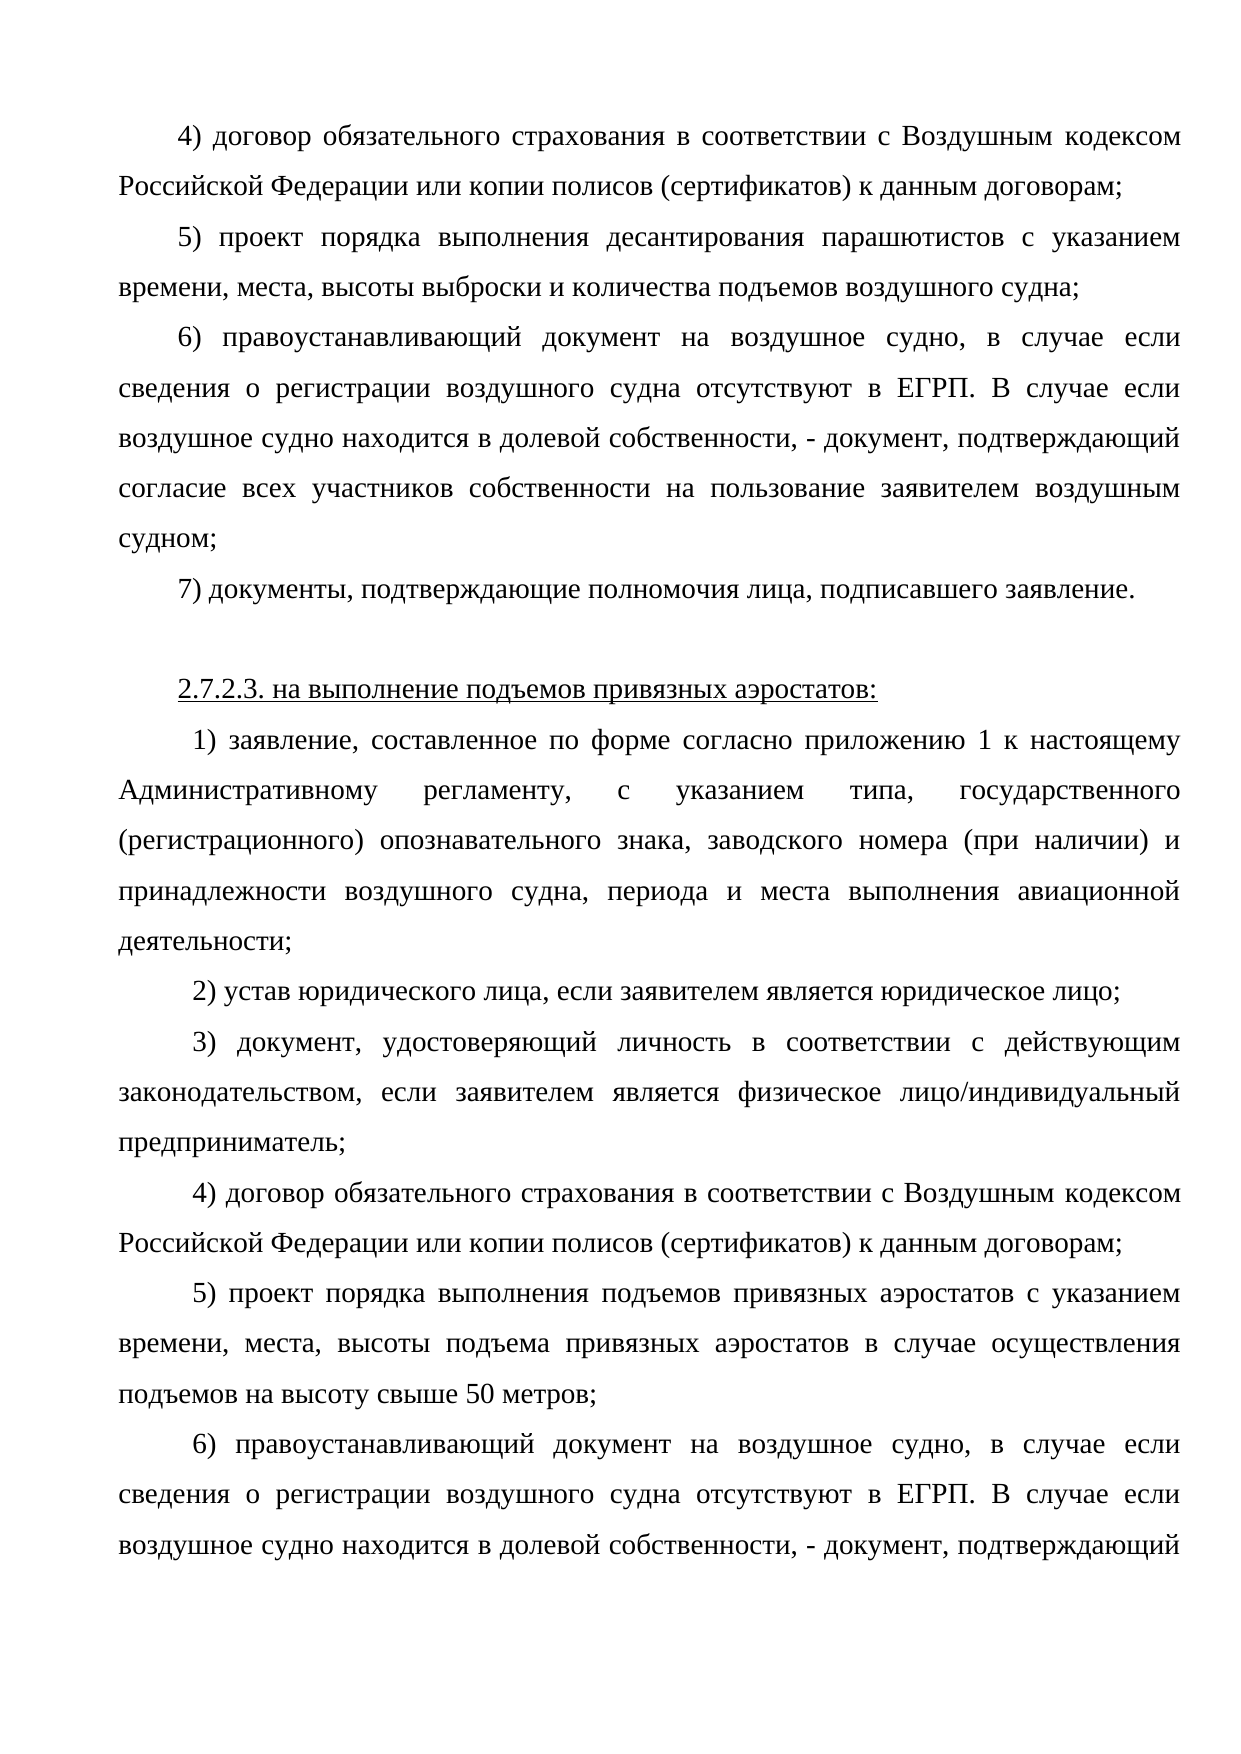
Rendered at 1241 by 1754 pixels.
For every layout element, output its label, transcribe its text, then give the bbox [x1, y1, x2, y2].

text 7) документы, подтверждающие полномочия лица, подписавшего заявление. [118, 571, 1181, 604]
text 2) устав юридического лица, если заявителем является юридическое лицо; [118, 973, 1181, 1007]
text 1) заявление, составленное по форме согласно приложению 1 к настоящему Административному регламенту, с указанием типа, государственного (регистрационного) опознавательного знака, заводского номера (при наличии) и принадлежности воздушного судна, периода и места выполнения авиационной деятельности; [118, 722, 1181, 957]
text 3) документ, удостоверяющий личность в соответствии с действующим законодательством, если заявителем является физическое лицо/индивидуальный предприниматель; [118, 1024, 1181, 1158]
text 5) проект порядка выполнения десантирования парашютистов с указанием времени, места, высоты выброски и количества подъемов воздушного судна; [118, 219, 1181, 303]
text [118, 1426, 1181, 1560]
text 4) договор обязательного страхования в соответствии с Воздушным кодексом Российской Федерации или копии полисов (сертификатов) к данным договорам; [118, 1175, 1181, 1258]
text 4) договор обязательного страхования в соответствии с Воздушным кодексом Российской Федерации или копии полисов (сертификатов) к данным договорам; [118, 118, 1181, 202]
text 2.7.2.3. на выполнение подъемов привязных аэростатов: [118, 672, 1181, 705]
text 5) проект порядка выполнения подъемов привязных аэростатов с указанием времени, места, высоты подъема привязных аэростатов в случае осуществления подъемов на высоту свыше 50 метров; [118, 1275, 1181, 1409]
